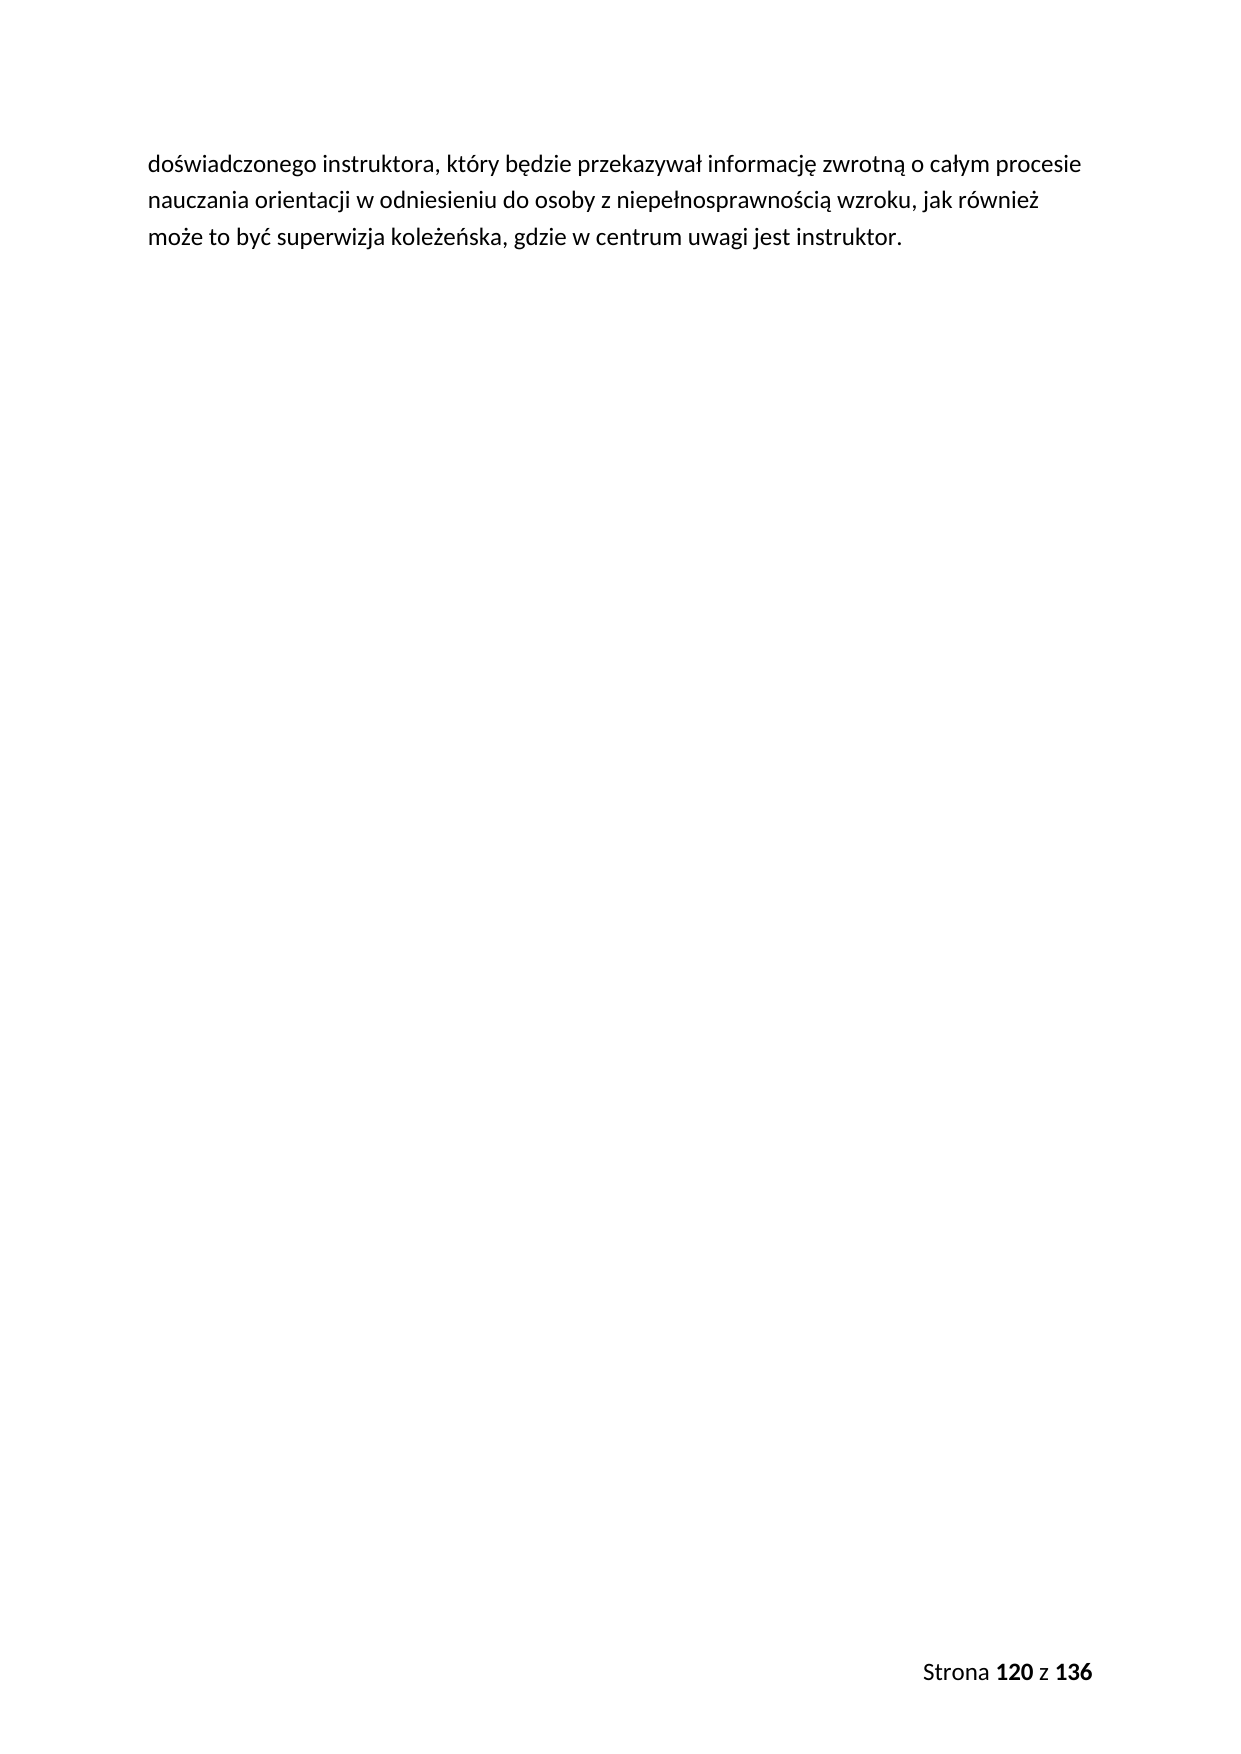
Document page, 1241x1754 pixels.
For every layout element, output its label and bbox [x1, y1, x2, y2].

text [148, 148, 1092, 251]
